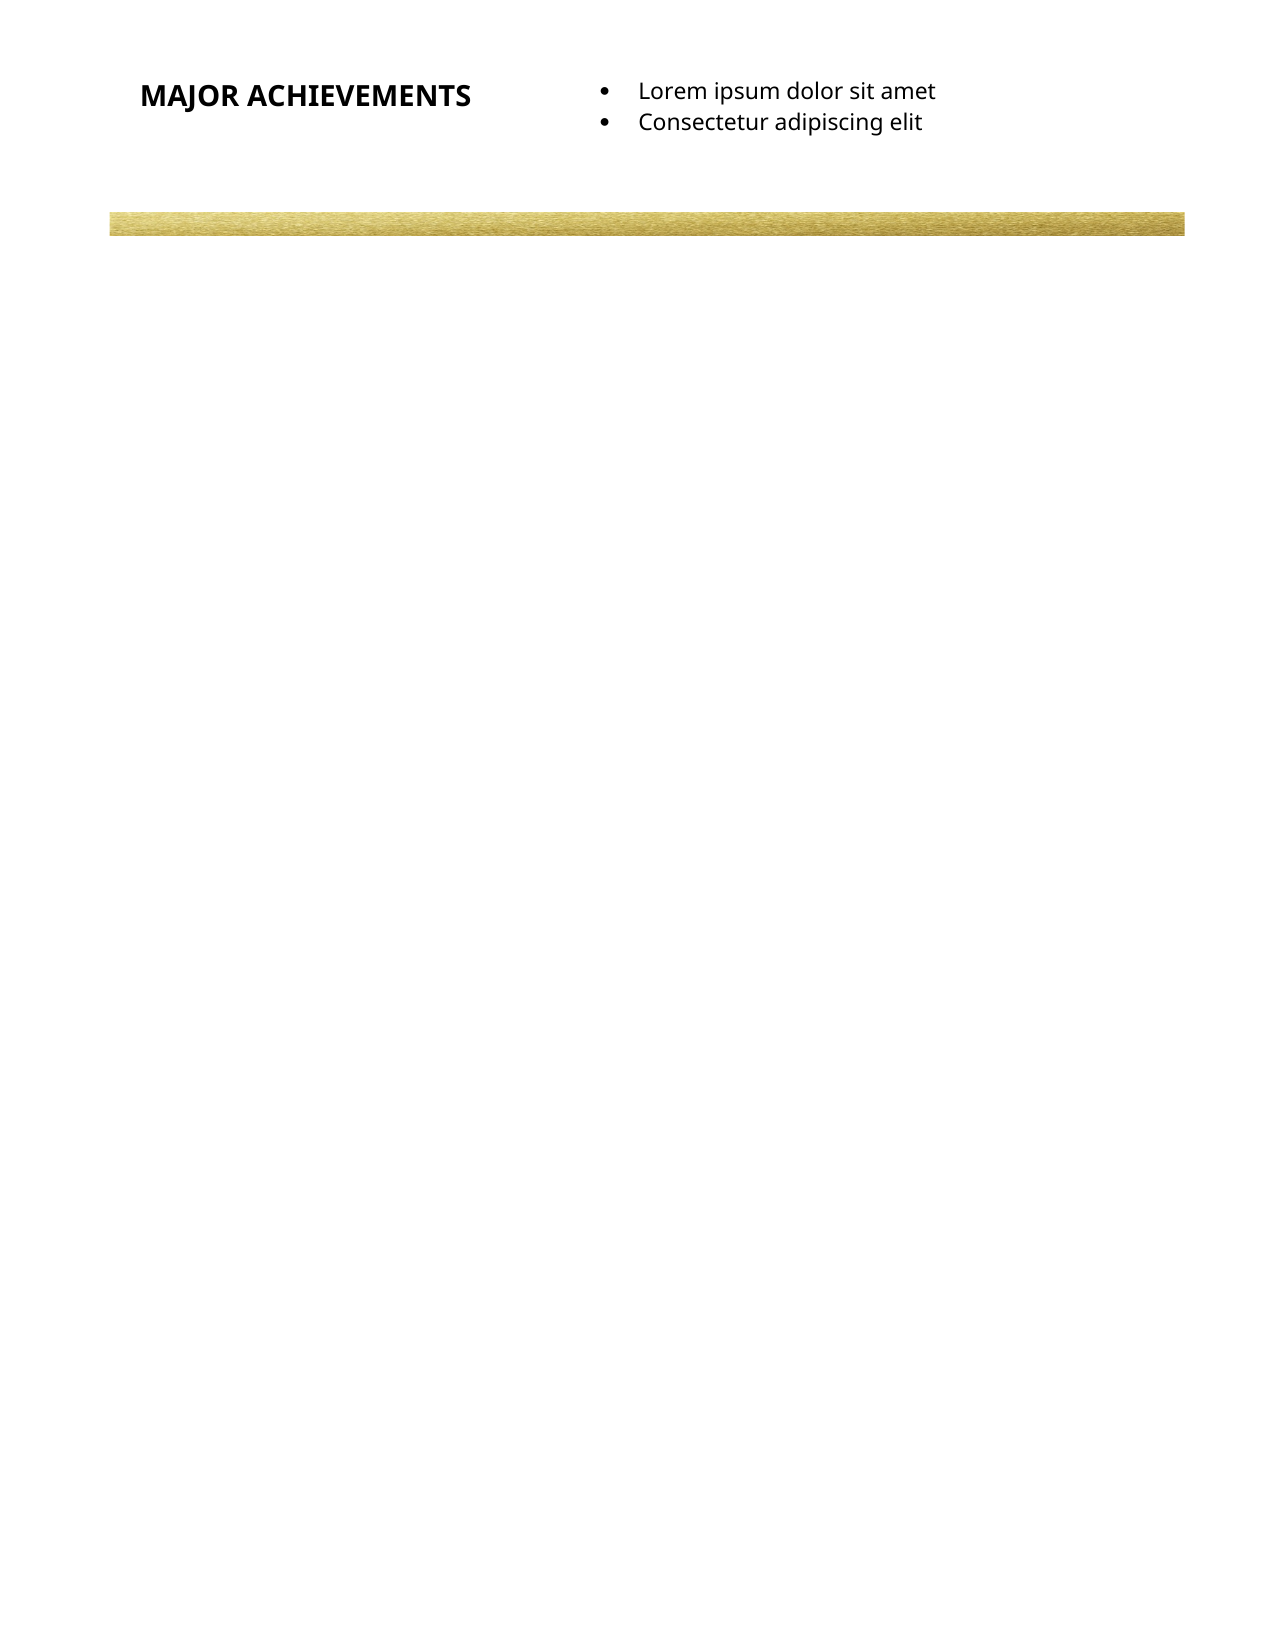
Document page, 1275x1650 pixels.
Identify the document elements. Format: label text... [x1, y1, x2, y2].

table_cell MAJOR ACHIEVEMENTS [128, 75, 589, 137]
table_cell Lorem ipsum dolor sit amet Consectetur adipiscing elit [589, 75, 1182, 137]
picture [109, 212, 1185, 236]
